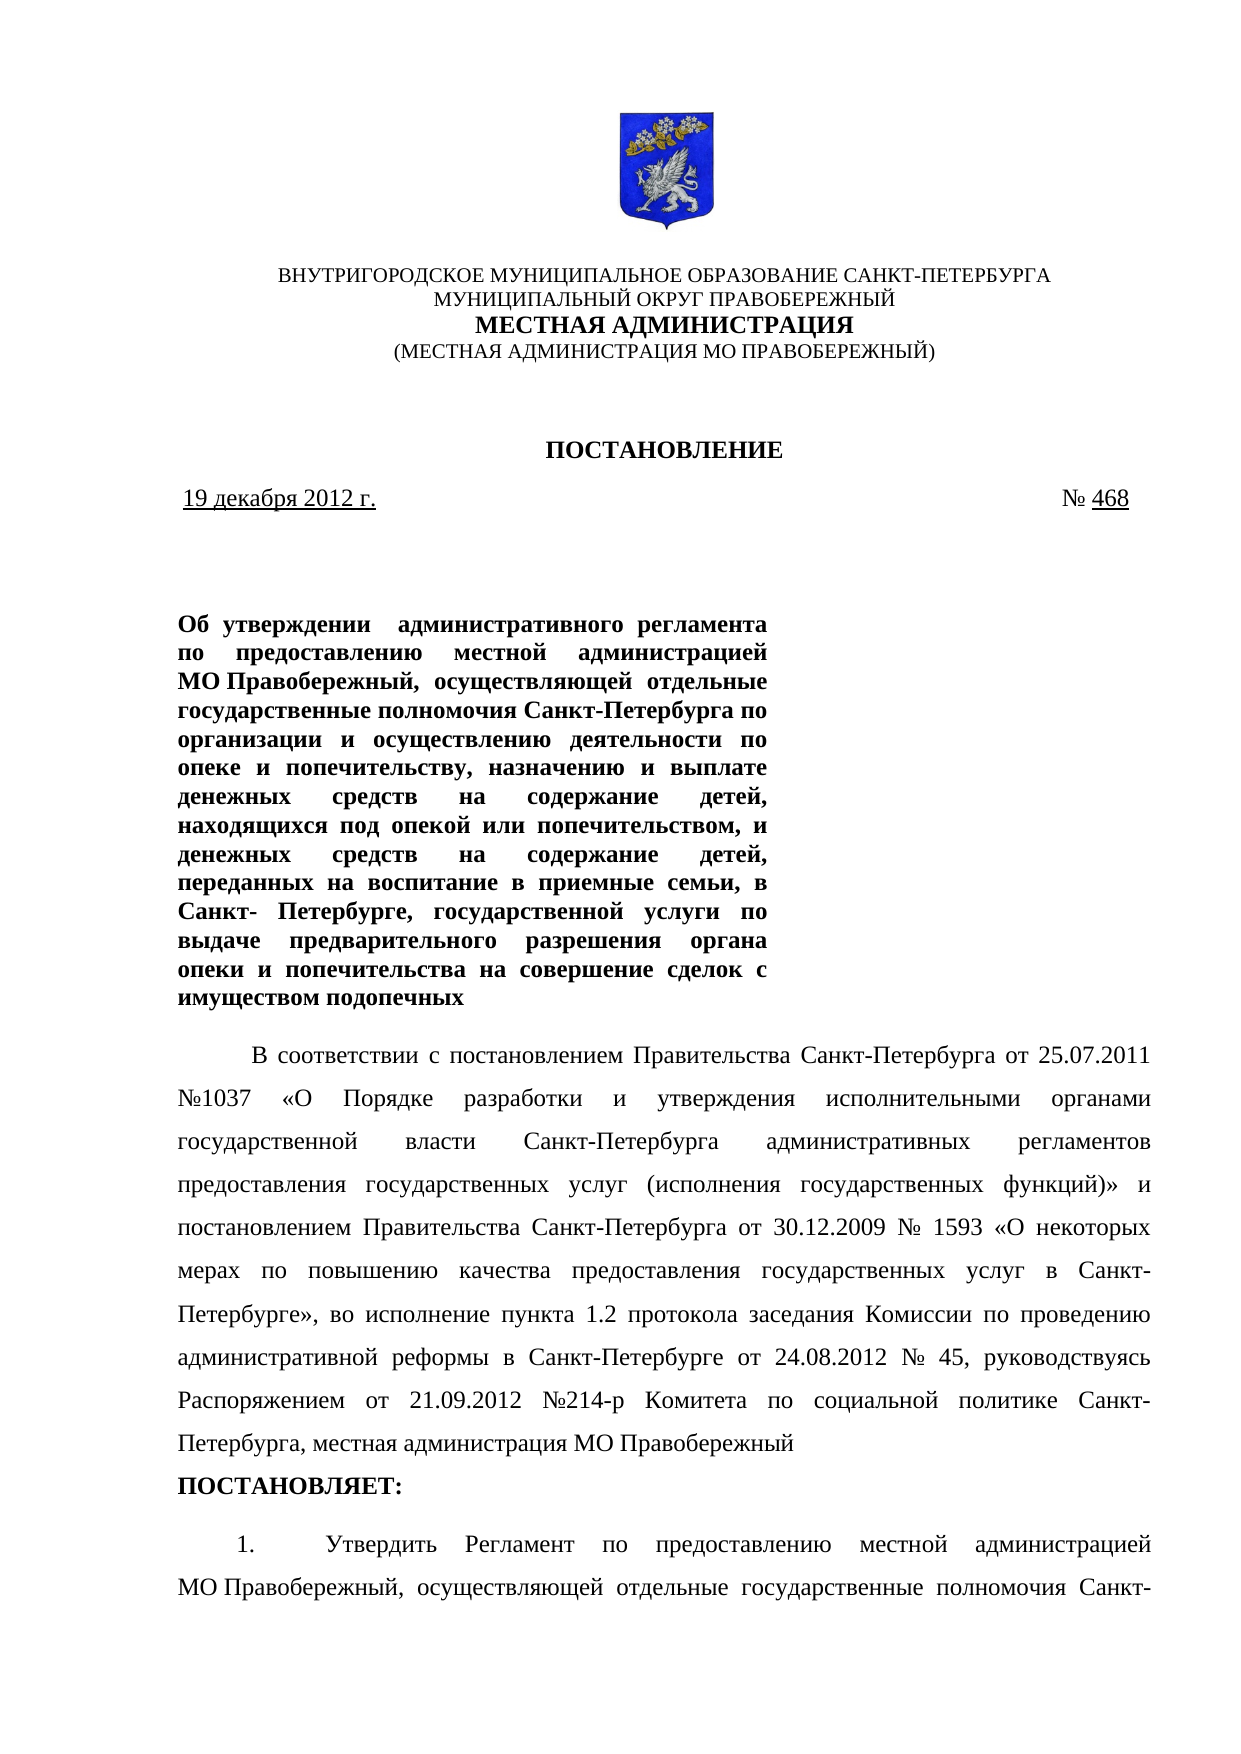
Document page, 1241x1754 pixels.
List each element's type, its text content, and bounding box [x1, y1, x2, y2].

text (МЕСТНАЯ АДМИНИСТРАЦИЯ МО ПРАВОБЕРЕЖНЫЙ) [177, 339, 1152, 363]
text ВНУТРИГОРОДСКОE МУНИЦИПАЛЬНОE ОБРАЗОВАНИE САНКТ-ПЕТЕРБУРГА МУНИЦИПАЛЬНЫЙ ОКРУГ ПРАВОБЕРЕЖНЫЙ [177, 262, 1152, 311]
text ПОСТАНОВЛЯЕТ: [177, 1471, 1152, 1500]
picture [617, 110, 715, 232]
text Об утверждении административного регламента по предоставлению местной администрацией МО Правобережный, осуществляющей отдельные государственные полномочия Санкт-Петербурга по организации и осуществлению деятельности по опеке и попечительству, назначению и выплате денежных средств на содержание детей, находящихся под опекой или попечительством, и денежных средств на содержание детей, переданных на воспитание в приемные семьи, в Санкт- Петербурге, государственной услуги по выдаче предварительного разрешения органа опеки и попечительства на совершение сделок с имуществом подопечных [177, 609, 768, 1011]
text МЕСТНАЯ АДМИНИСТРАЦИЯ [177, 311, 1152, 339]
text ПОСТАНОВЛЕНИЕ [177, 436, 1152, 464]
text В соответствии с постановлением Правительства Санкт-Петербурга от 25.07.2011 №1037 «О Порядке разработки и утверждения исполнительными органами государственной власти Санкт-Петербурга административных регламентов предоставления государственных услуг (исполнения государственных функций)» и постановлением Правительства Санкт-Петербурга от 30.12.2009 № 1593 «О некоторых мерах по повышению качества предоставления государственных услуг в Санкт-Петербурге», во исполнение пункта 1.2 протокола заседания Комиссии по проведению административной реформы в Санкт-Петербурге от 24.08.2012 № 45, руководствуясь Распоряжением от 21.09.2012 №214-р Комитета по социальной политике Санкт-Петербурга, местная администрация МО Правобережный [177, 1040, 1152, 1457]
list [177, 1529, 1152, 1601]
